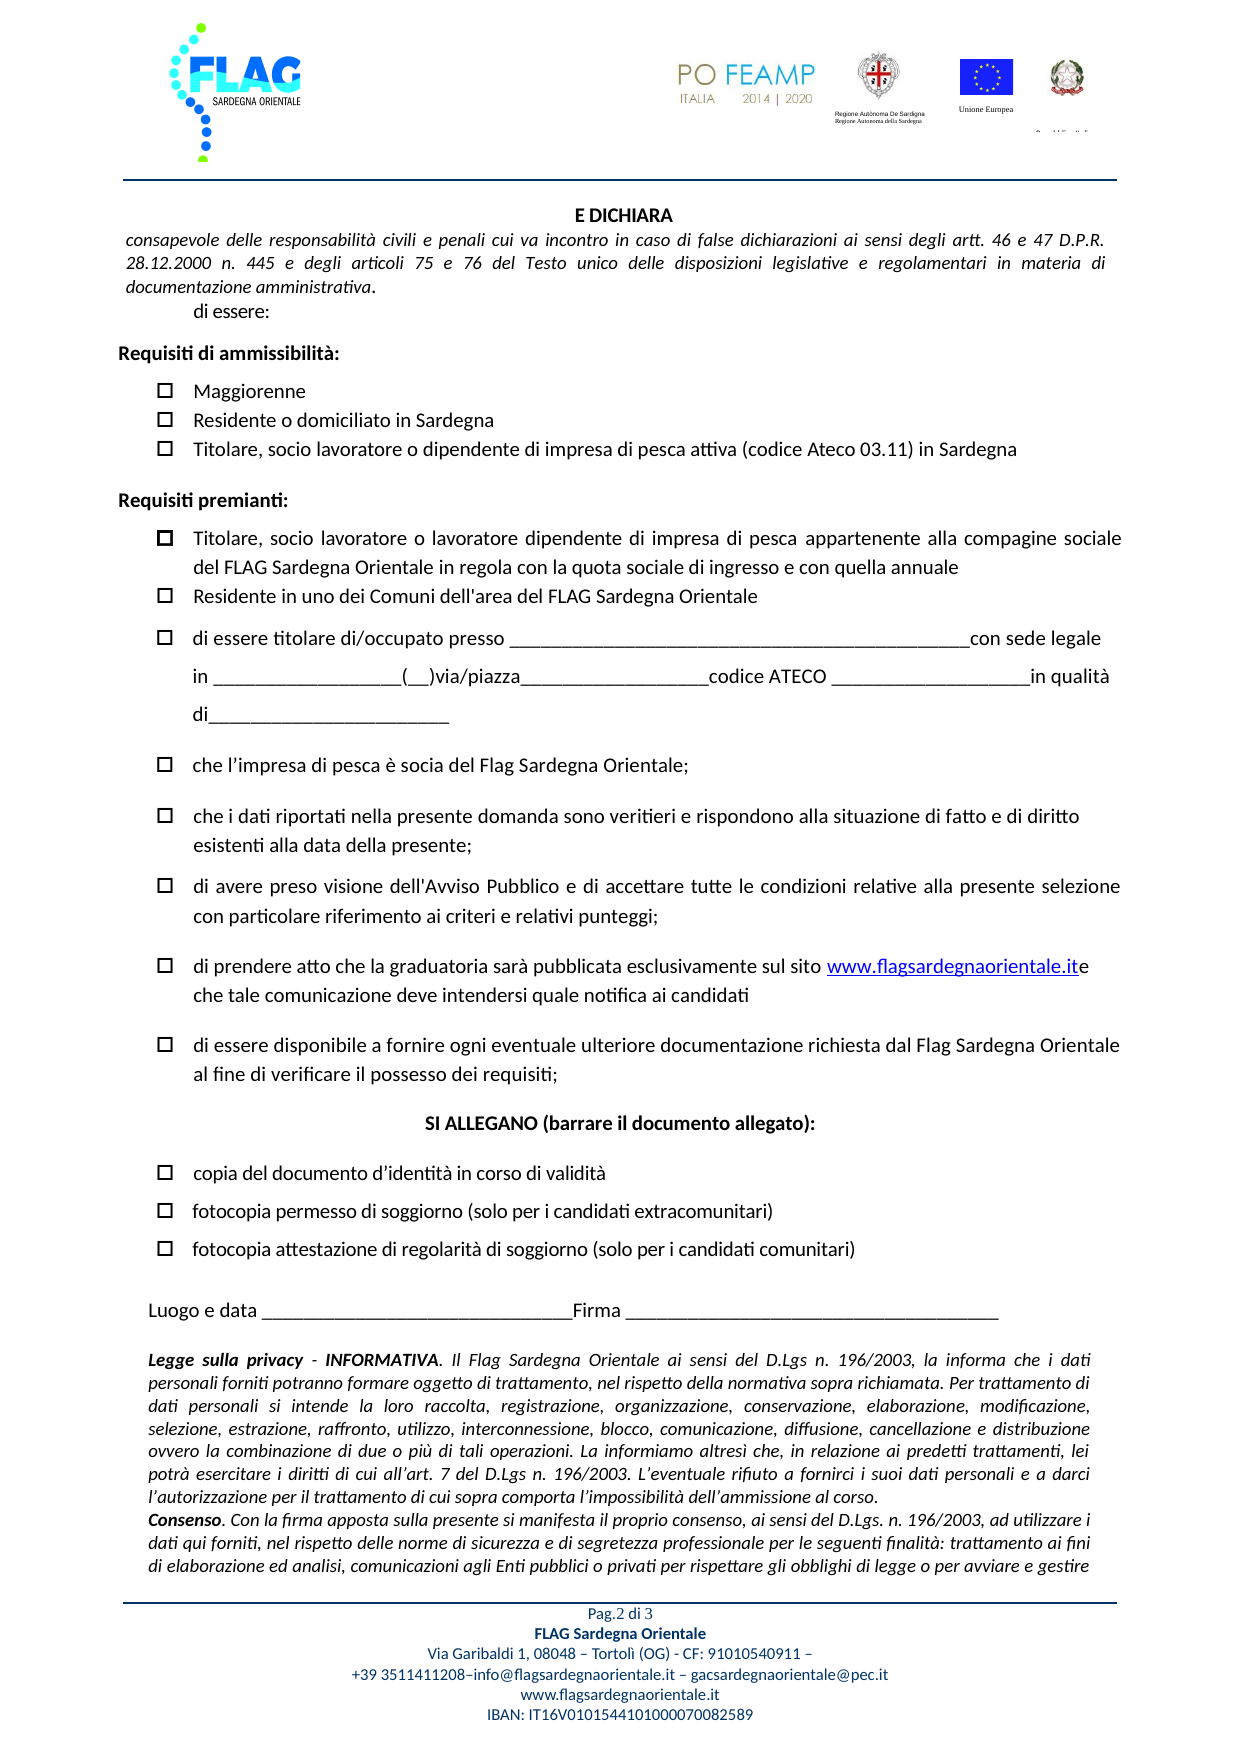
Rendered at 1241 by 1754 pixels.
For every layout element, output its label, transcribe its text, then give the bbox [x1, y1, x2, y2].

list di essere titolare di/occupato presso ____________________________________________con sede legale in __________________(__)via/piazza__________________codice ATECO ___________________in qualità di_______________________ [155, 625, 1122, 727]
list fotocopia permesso di soggiorno (solo per i candidati extracomunitari) [156, 1198, 1122, 1223]
picture [169, 23, 301, 162]
list di essere disponibile a fornire ogni eventuale ulteriore documentazione richiesta dal Flag Sardegna Orientale al fine di verificare il possesso dei requisiti; [156, 1032, 1122, 1087]
text SI ALLEGANO (barrare il documento allegato): [118, 1111, 1122, 1136]
list Titolare, socio lavoratore o lavoratore dipendente di impresa di pesca appartenente alla compagine sociale del FLAG Sardegna Orientale in regola con la quota sociale di ingresso e con quella annuale [156, 525, 1122, 580]
text E DICHIARA [126, 203, 1122, 227]
list copia del documento d’identità in corso di validità [156, 1160, 1122, 1185]
text Requisiti premianti: [118, 487, 1122, 513]
text Luogo e data ______________________________Firma ____________________________________ [148, 1298, 1122, 1323]
list di avere preso visione dell'Avviso Pubblico e di accettare tutte le condizioni relative alla presente selezione con particolare riferimento ai criteri e relativi punteggi; [156, 874, 1122, 928]
text Requisiti di ammissibilità: [118, 340, 1122, 366]
list Titolare, socio lavoratore o dipendente di impresa di pesca attiva (codice Ateco 03.11) in Sardegna [156, 437, 1122, 462]
picture [856, 49, 903, 100]
picture [960, 59, 1014, 94]
list di prendere atto che la graduatoria sarà pubblicata esclusivamente sul sito www.flagsardegnaorientale.ite che tale comunicazione deve intendersi quale notifica ai candidati [156, 953, 1122, 1007]
list che l’impresa di pesca è socia del Flag Sardegna Orientale; [155, 752, 1122, 778]
list Residente in uno dei Comuni dell'area del FLAG Sardegna Orientale [156, 584, 1122, 609]
list Maggiorenne [156, 378, 1122, 404]
list fotocopia attestazione di regolarità di soggiorno (solo per i candidati comunitari) [156, 1236, 1122, 1262]
text Legge sulla privacy - INFORMATIVA. Il Flag Sardegna Orientale ai sensi del D.Lgs n. 196/2003, la informa che i dati personali forniti potranno formare oggetto di trattamento, nel rispetto della normativa sopra richiamata. Per trattamento di dati personali si intende la loro raccolta, registrazione, organizzazione, conservazione, elaborazione, modificazione, selezione, estrazione, raffronto, utilizzo, interconnessione, blocco, comunicazione, diffusione, cancellazione e distribuzione ovvero la combinazione di due o più di tali operazioni. La informiamo altresì che, in relazione ai predetti trattamenti, lei potrà esercitare i diritti di cui all’art. 7 del D.Lgs n. 196/2003. L’eventuale rifiuto a fornirci i suoi dati personali e a darci l’autorizzazione per il trattamento di cui sopra comporta l’impossibilità dell’ammissione al corso. [148, 1348, 1092, 1508]
text consapevole delle responsabilità civili e penali cui va incontro in caso di false dichiarazioni ai sensi degli artt. 46 e 47 D.P.R. 28.12.2000 n. 445 e degli articoli 75 e 76 del Testo unico delle disposizioni legislative e regolamentari in materia di documentazione amministrativa. [126, 227, 1107, 298]
text di essere: [193, 298, 1122, 324]
picture [675, 60, 817, 109]
list Residente o domiciliato in Sardegna [156, 407, 1122, 433]
list che i dati riportati nella presente domanda sono veritieri e rispondono alla situazione di fatto e di diritto esistenti alla data della presente; [156, 803, 1122, 857]
picture [1047, 56, 1088, 97]
